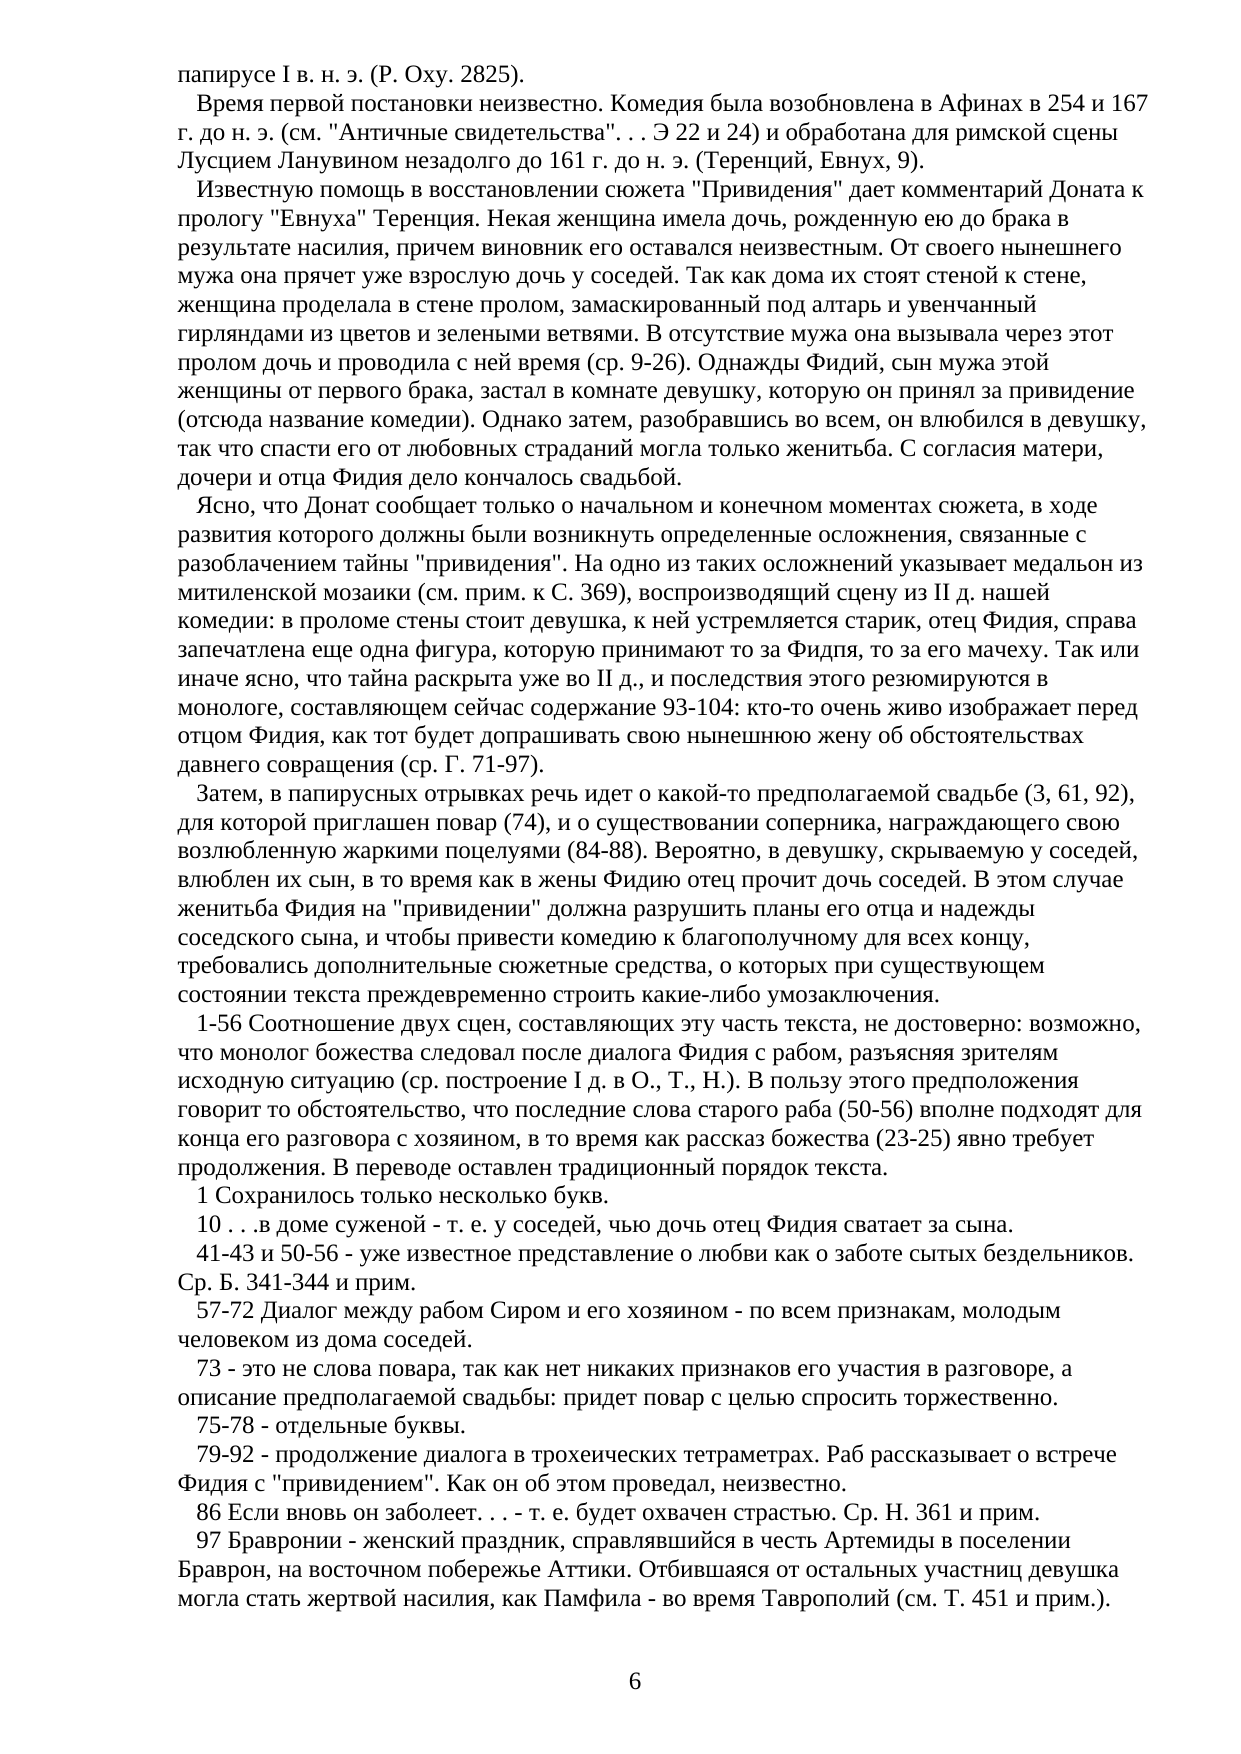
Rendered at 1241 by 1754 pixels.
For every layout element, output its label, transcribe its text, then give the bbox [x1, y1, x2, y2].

text 10 . . .в доме суженой - т. е. у соседей, чью дочь отец Фидия сватает за сына. [177, 1209, 1152, 1238]
text 41-43 и 50-56 - уже известное представление о любви как о заботе сытых бездельников. Ср. Б. 341-344 и прим. [177, 1238, 1152, 1295]
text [177, 59, 1152, 88]
text Время первой постановки неизвестно. Комедия была возобновлена в Афинах в 254 и 167 г. до н. э. (см. "Античные свидетельства". . . Э 22 и 24) и обработана для римской сцены Лусцием Ланувином незадолго до 161 г. до н. э. (Теренций, Евнух, 9). [177, 88, 1152, 174]
text 86 Если вновь он заболеет. . . - т. е. будет охвачен страстью. Ср. Н. 361 и прим. [177, 1497, 1152, 1525]
text Известную помощь в восстановлении сюжета "Привидения" дает комментарий Доната к прологу "Евнуха" Теренция. Некая женщина имела дочь, рожденную ею до брака в результате насилия, причем виновник его оставался неизвестным. От своего нынешнего мужа она прячет уже взрослую дочь у соседей. Так как дома их стоят стеной к стене, женщина проделала в стене пролом, замаскированный под алтарь и увенчанный гирляндами из цветов и зелеными ветвями. В отсутствие мужа она вызывала через этот пролом дочь и проводила с ней время (ср. 9-26). Однажды Фидий, сын мужа этой женщины от первого брака, застал в комнате девушку, которую он принял за привидение (отсюда название комедии). Однако затем, разобравшись во всем, он влюбился в девушку, так что спасти его от любовных страданий могла только женитьба. С согласия матери, дочери и отца Фидия дело кончалось свадьбой. [177, 174, 1152, 490]
text Затем, в папирусных отрывках речь идет о какой-то предполагаемой свадьбе (3, 61, 92), для которой приглашен повар (74), и о существовании соперника, награждающего свою возлюбленную жаркими поцелуями (84-88). Вероятно, в девушку, скрываемую у соседей, влюблен их сын, в то время как в жены Фидию отец прочит дочь соседей. В этом случае женитьба Фидия на "привидении" должна разрушить планы его отца и надежды соседского сына, и чтобы привести комедию к благополучному для всех концу, требовались дополнительные сюжетные средства, о которых при существующем состоянии текста преждевременно строить какие-либо умозаключения. [177, 778, 1152, 1008]
text 1 Сохранилось только несколько букв. [177, 1180, 1152, 1209]
text Ясно, что Донат сообщает только о начальном и конечном моментах сюжета, в ходе развития которого должны были возникнуть определенные осложнения, связанные с разоблачением тайны "привидения". На одно из таких осложнений указывает медальон из митиленской мозаики (см. прим. к С. 369), воспроизводящий сцену из II д. нашей комедии: в проломе стены стоит девушка, к ней устремляется старик, отец Фидия, справа запечатлена еще одна фигура, которую принимают то за Фидпя, то за его мачеху. Так или иначе ясно, что тайна раскрыта уже во II д., и последствия этого резюмируются в монологе, составляющем сейчас содержание 93-104: кто-то очень живо изображает перед отцом Фидия, как тот будет допрашивать свою нынешнюю жену об обстоятельствах давнего совращения (ср. Г. 71-97). [177, 490, 1152, 778]
text 1-56 Соотношение двух сцен, составляющих эту часть текста, не достоверно: возможно, что монолог божества следовал после диалога Фидия с рабом, разъясняя зрителям исходную ситуацию (ср. построение I д. в О., Т., Н.). В пользу этого предположения говорит то обстоятельство, что последние слова старого раба (50-56) вполне подходят для конца его разговора с хозяином, в то время как рассказ божества (23-25) явно требует продолжения. В переводе оставлен традиционный порядок текста. [177, 1008, 1152, 1180]
text 73 - это не слова повара, так как нет никаких признаков его участия в разговоре, а описание предполагаемой свадьбы: придет повар с целью спросить торжественно. [177, 1353, 1152, 1410]
text 97 Бравронии - женский праздник, справлявшийся в честь Артемиды в поселении Браврон, на восточном побережье Аттики. Отбившаяся от остальных участниц девушка могла стать жертвой насилия, как Памфила - во время Таврополий (см. Т. 451 и прим.). [177, 1525, 1152, 1612]
text 57-72 Диалог между рабом Сиром и его хозяином - по всем признакам, молодым человеком из дома соседей. [177, 1295, 1152, 1353]
text 75-78 - отдельные буквы. [177, 1410, 1152, 1439]
text 79-92 - продолжение диалога в трохеических тетраметрах. Раб рассказывает о встрече Фидия с "привидением". Как он об этом проведал, неизвестно. [177, 1439, 1152, 1497]
